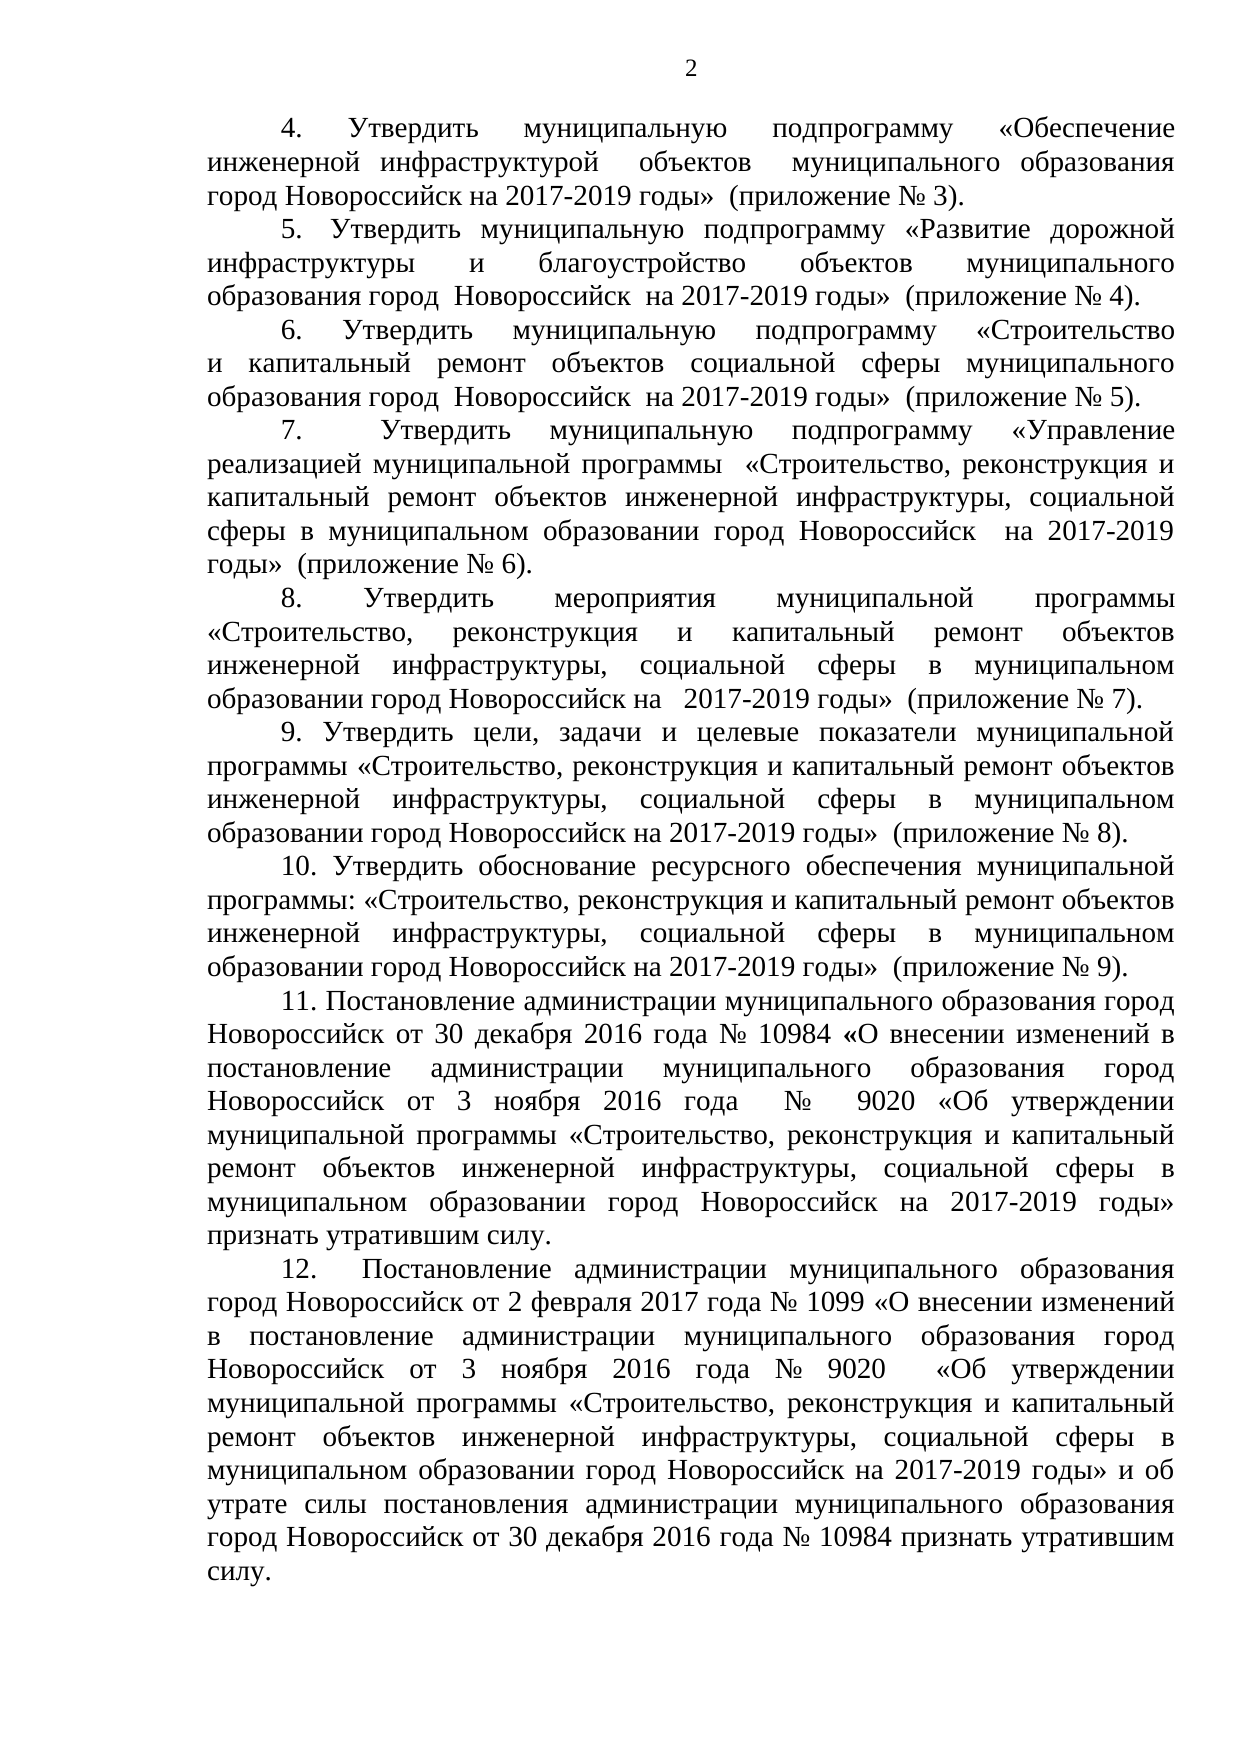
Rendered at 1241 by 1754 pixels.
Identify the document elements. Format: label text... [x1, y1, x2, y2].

text 7. Утвердить муниципальную подпрограмму «Управление реализацией муниципальной программы «Строительство, реконструкция и капитальный ремонт объектов инженерной инфраструктуры, социальной сферы в муниципальном образовании город Новороссийск на 2017-2019 годы» (приложение № 6). [207, 412, 1175, 580]
text 4. Утвердить муниципальную подпрограмму «Обеспечение инженерной инфраструктурой объектов муниципального образования город Новороссийск на 2017-2019 годы» (приложение № 3). [207, 111, 1175, 211]
text 6. Утвердить муниципальную подпрограмму «Строительство и капитальный ремонт объектов социальной сферы муниципального образования город Новороссийск на 2017-2019 годы» (приложение № 5). [207, 312, 1175, 412]
text 8. Утвердить мероприятия муниципальной программы «Строительство, реконструкция и капитальный ремонт объектов инженерной инфраструктуры, социальной сферы в муниципальном образовании город Новороссийск на 2017-2019 годы» (приложение № 7). [207, 580, 1175, 714]
text 9. Утвердить цели, задачи и целевые показатели муниципальной программы «Строительство, реконструкция и капитальный ремонт объектов инженерной инфраструктуры, социальной сферы в муниципальном образовании город Новороссийск на 2017-2019 годы» (приложение № 8). [207, 714, 1175, 848]
text 12. Постановление администрации муниципального образования город Новороссийск от 2 февраля 2017 года № 1099 «О внесении изменений в постановление администрации муниципального образования город Новороссийск от 3 ноября 2016 года № 9020 «Об утверждении муниципальной программы «Строительство, реконструкция и капитальный ремонт объектов инженерной инфраструктуры, социальной сферы в муниципальном образовании город Новороссийск на 2017-2019 годы» и об утрате силы постановления администрации муниципального образования город Новороссийск от 30 декабря 2016 года № 10984 признать утратившим силу. [207, 1251, 1175, 1586]
text 5. Утвердить муниципальную подпрограмму «Развитие дорожной инфраструктуры и благоустройство объектов муниципального образования город Новороссийск на 2017-2019 годы» (приложение № 4). [207, 211, 1175, 312]
text 10. Утвердить обоснование ресурсного обеспечения муниципальной программы: «Строительство, реконструкция и капитальный ремонт объектов инженерной инфраструктуры, социальной сферы в муниципальном образовании город Новороссийск на 2017-2019 годы» (приложение № 9). [207, 848, 1175, 983]
text 11. Постановление администрации муниципального образования город Новороссийск от 30 декабря 2016 года № 10984 «О внесении изменений в постановление администрации муниципального образования город Новороссийск от 3 ноября 2016 года № 9020 «Об утверждении муниципальной программы «Строительство, реконструкция и капитальный ремонт объектов инженерной инфраструктуры, социальной сферы в муниципальном образовании город Новороссийск на 2017-2019 годы» признать утратившим силу. [207, 983, 1175, 1251]
